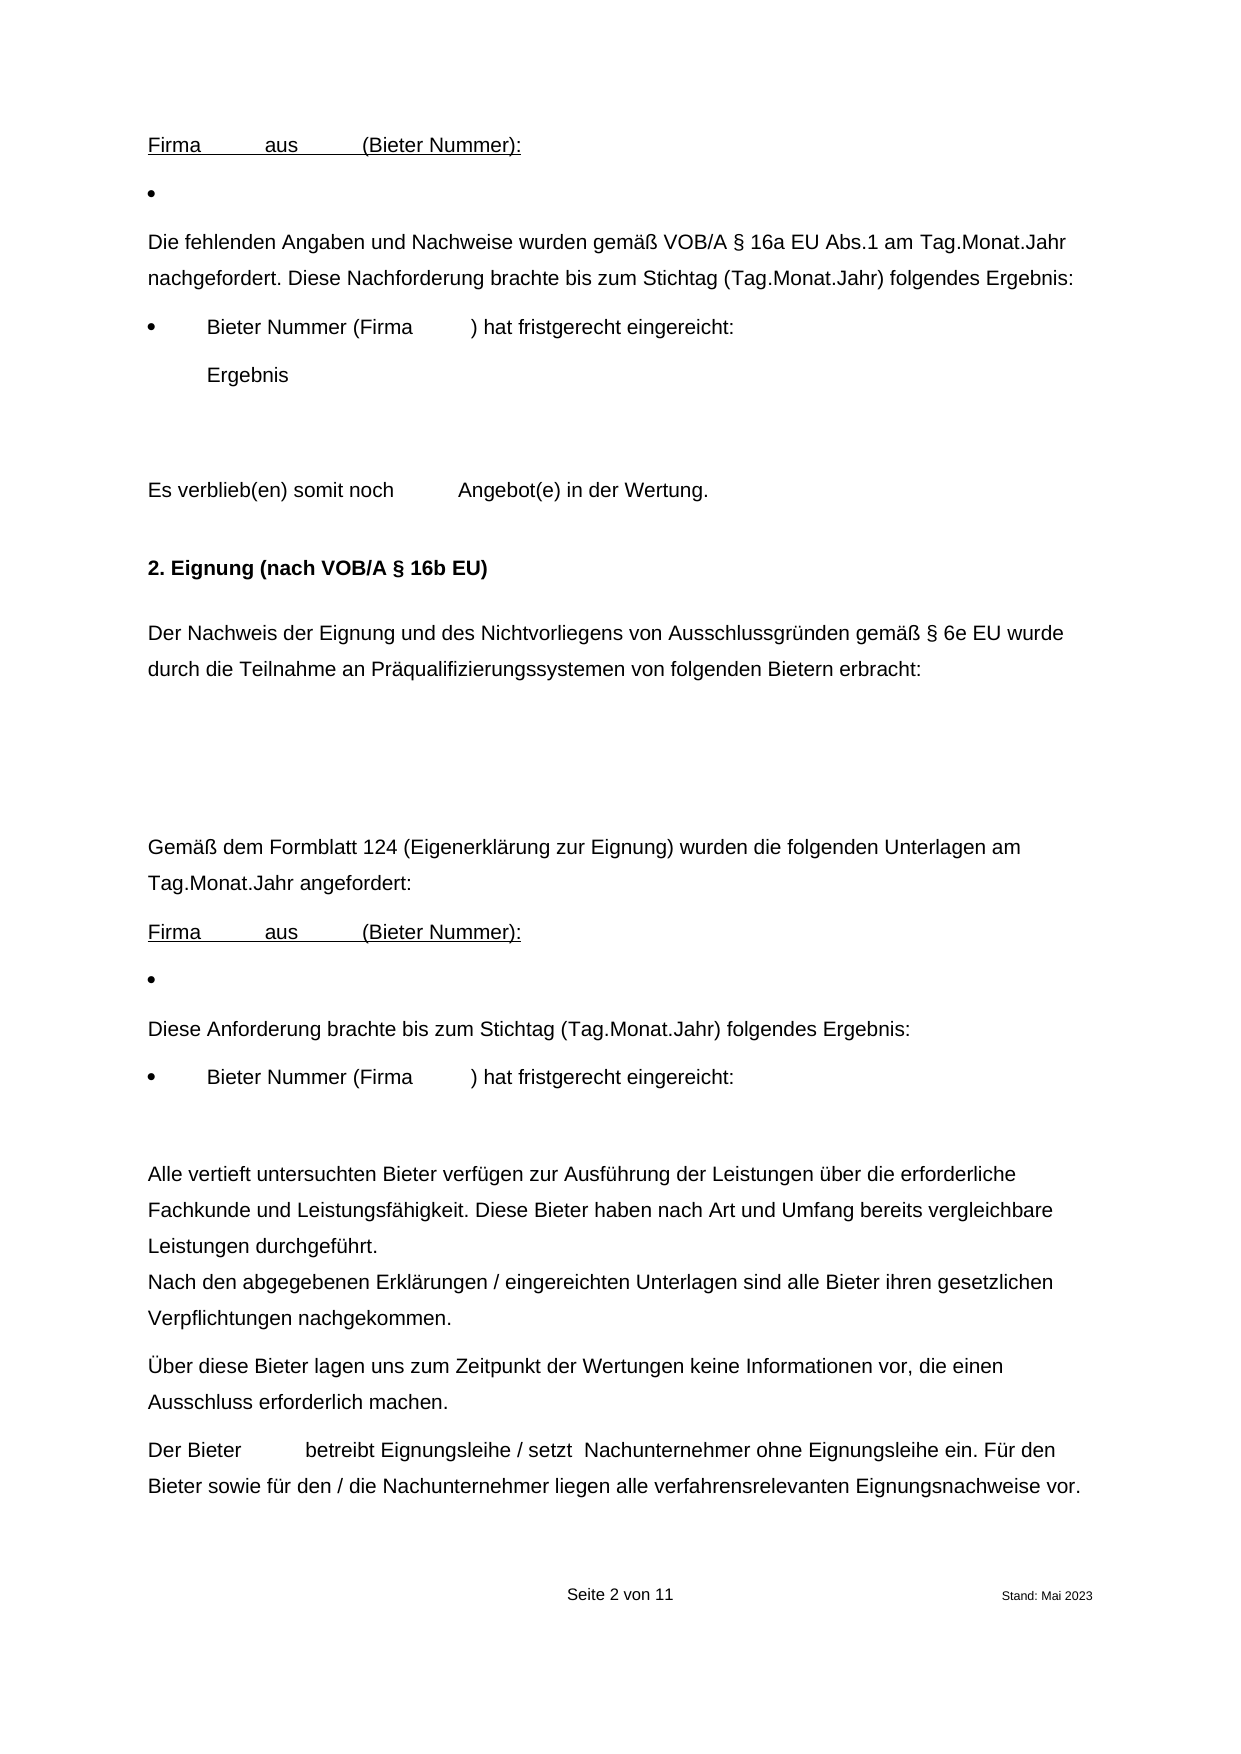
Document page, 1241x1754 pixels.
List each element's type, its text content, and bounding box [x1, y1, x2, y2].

text Über diese Bieter lagen uns zum Zeitpunkt der Wertungen keine Informationen vor, die einen Ausschluss erforderlich machen. [148, 1354, 1093, 1414]
text Firma aus (Bieter Nummer): [148, 133, 1093, 157]
text Alle vertieft untersuchten Bieter verfügen zur Ausführung der Leistungen über die erforderliche Fachkunde und Leistungsfähigkeit. Diese Bieter haben nach Art und Umfang bereits vergleichbare Leistungen durchgeführt. Nach den abgegebenen Erklärungen / eingereichten Unterlagen sind alle Bieter ihren gesetzlichen Verpflichtungen nachgekommen. [148, 1162, 1093, 1329]
list Bieter Nummer (Firma ) hat fristgerecht eingereicht: [148, 314, 1093, 338]
text Die fehlenden Angaben und Nachweise wurden gemäß VOB/A § 16a EU Abs.1 am Tag.Monat.Jahr nachgefordert. Diese Nachforderung brachte bis zum Stichtag (Tag.Monat.Jahr) folgendes Ergebnis: [148, 230, 1093, 290]
text Der Bieter betreibt Eignungsleihe / setzt Nachunternehmer ohne Eignungsleihe ein. Für den Bieter sowie für den / die Nachunternehmer liegen alle verfahrensrelevanten Eignungsnachweise vor. [148, 1438, 1093, 1498]
text Gemäß dem Formblatt 124 (Eigenerklärung zur Eignung) wurden die folgenden Unterlagen am Tag.Monat.Jahr angefordert: [148, 835, 1093, 895]
text Der Nachweis der Eignung und des Nichtvorliegens von Ausschlussgründen gemäß § 6e EU wurde durch die Teilnahme an Präqualifizierungssystemen von folgenden Bietern erbracht: [148, 621, 1093, 680]
text 2. Eignung (nach VOB/A § 16b EU) [148, 555, 1093, 579]
text Firma aus (Bieter Nummer): [148, 919, 1093, 943]
text Ergebnis [207, 363, 1093, 387]
list Bieter Nummer (Firma ) hat fristgerecht eingereicht: [148, 1065, 1093, 1089]
text Diese Anforderung brachte bis zum Stichtag (Tag.Monat.Jahr) folgendes Ergebnis: [148, 1016, 1093, 1040]
text Es verblieb(en) somit noch Angebot(e) in der Wertung. [148, 478, 1093, 502]
